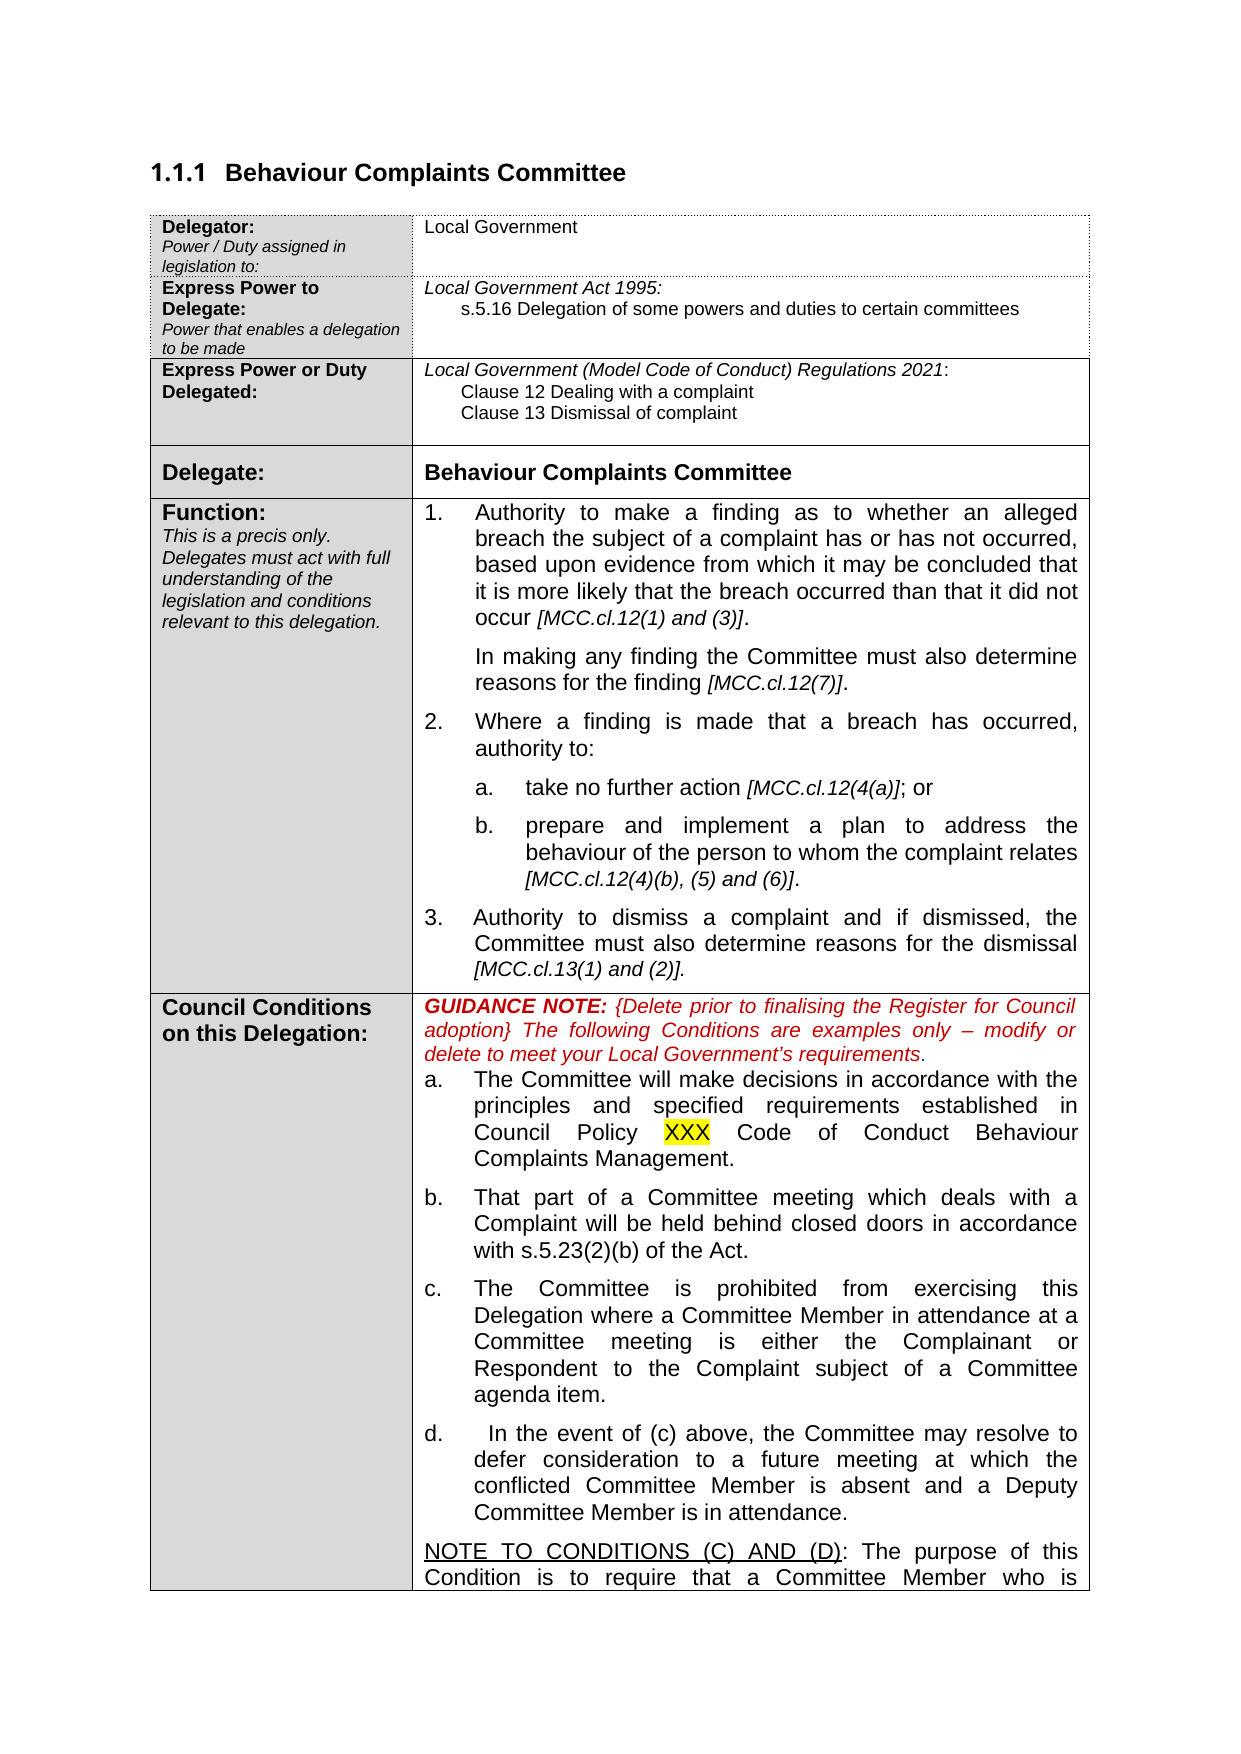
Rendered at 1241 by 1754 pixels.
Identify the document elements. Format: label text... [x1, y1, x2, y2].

table_cell Function: This is a precis only. Delegates must act with full understanding of the legislation and conditions relevant to this delegation. [151, 499, 412, 993]
table_cell Express Power or Duty Delegated: [151, 359, 412, 445]
table_header Local Government [413, 215, 1090, 276]
table_cell Behaviour Complaints Committee [413, 446, 1089, 498]
subtitle Behaviour Complaints Committee [150, 154, 1090, 188]
table_header Delegator: Power / Duty assigned in legislation to: [151, 215, 413, 276]
table_cell Local Government (Model Code of Conduct) Regulations 2021: Clause 12 Dealing with a complaint Clause 13 Dismissal of complaint [413, 359, 1089, 445]
table_cell Express Power to Delegate: Power that enables a delegation to be made [151, 276, 413, 358]
table_cell Delegate: [151, 446, 412, 498]
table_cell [413, 994, 1089, 1590]
table_cell 1. Authority to make a finding as to whether an alleged breach the subject of a complaint has or has not occurred, based upon evidence from which it may be concluded that it is more likely that the breach occurred than that it did not occur [MCC.cl.12(1) and (3)]. In making any finding the Committee must also determine reasons for the finding [MCC.cl.12(7)]. 2. Where a finding is made that a breach has occurred, authority to: a. take no further action [MCC.cl.12(4(a)]; or b. prepare and implement a plan to address the behaviour of the person to whom the complaint relates [MCC.cl.12(4)(b), (5) and (6)]. 3. Authority to dismiss a complaint and if dismissed, the Committee must also determine reasons for the dismissal [MCC.cl.13(1) and (2)]. [413, 499, 1089, 993]
table_cell Local Government Act 1995: s.5.16 Delegation of some powers and duties to certain committees [413, 276, 1090, 358]
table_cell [151, 994, 412, 1590]
